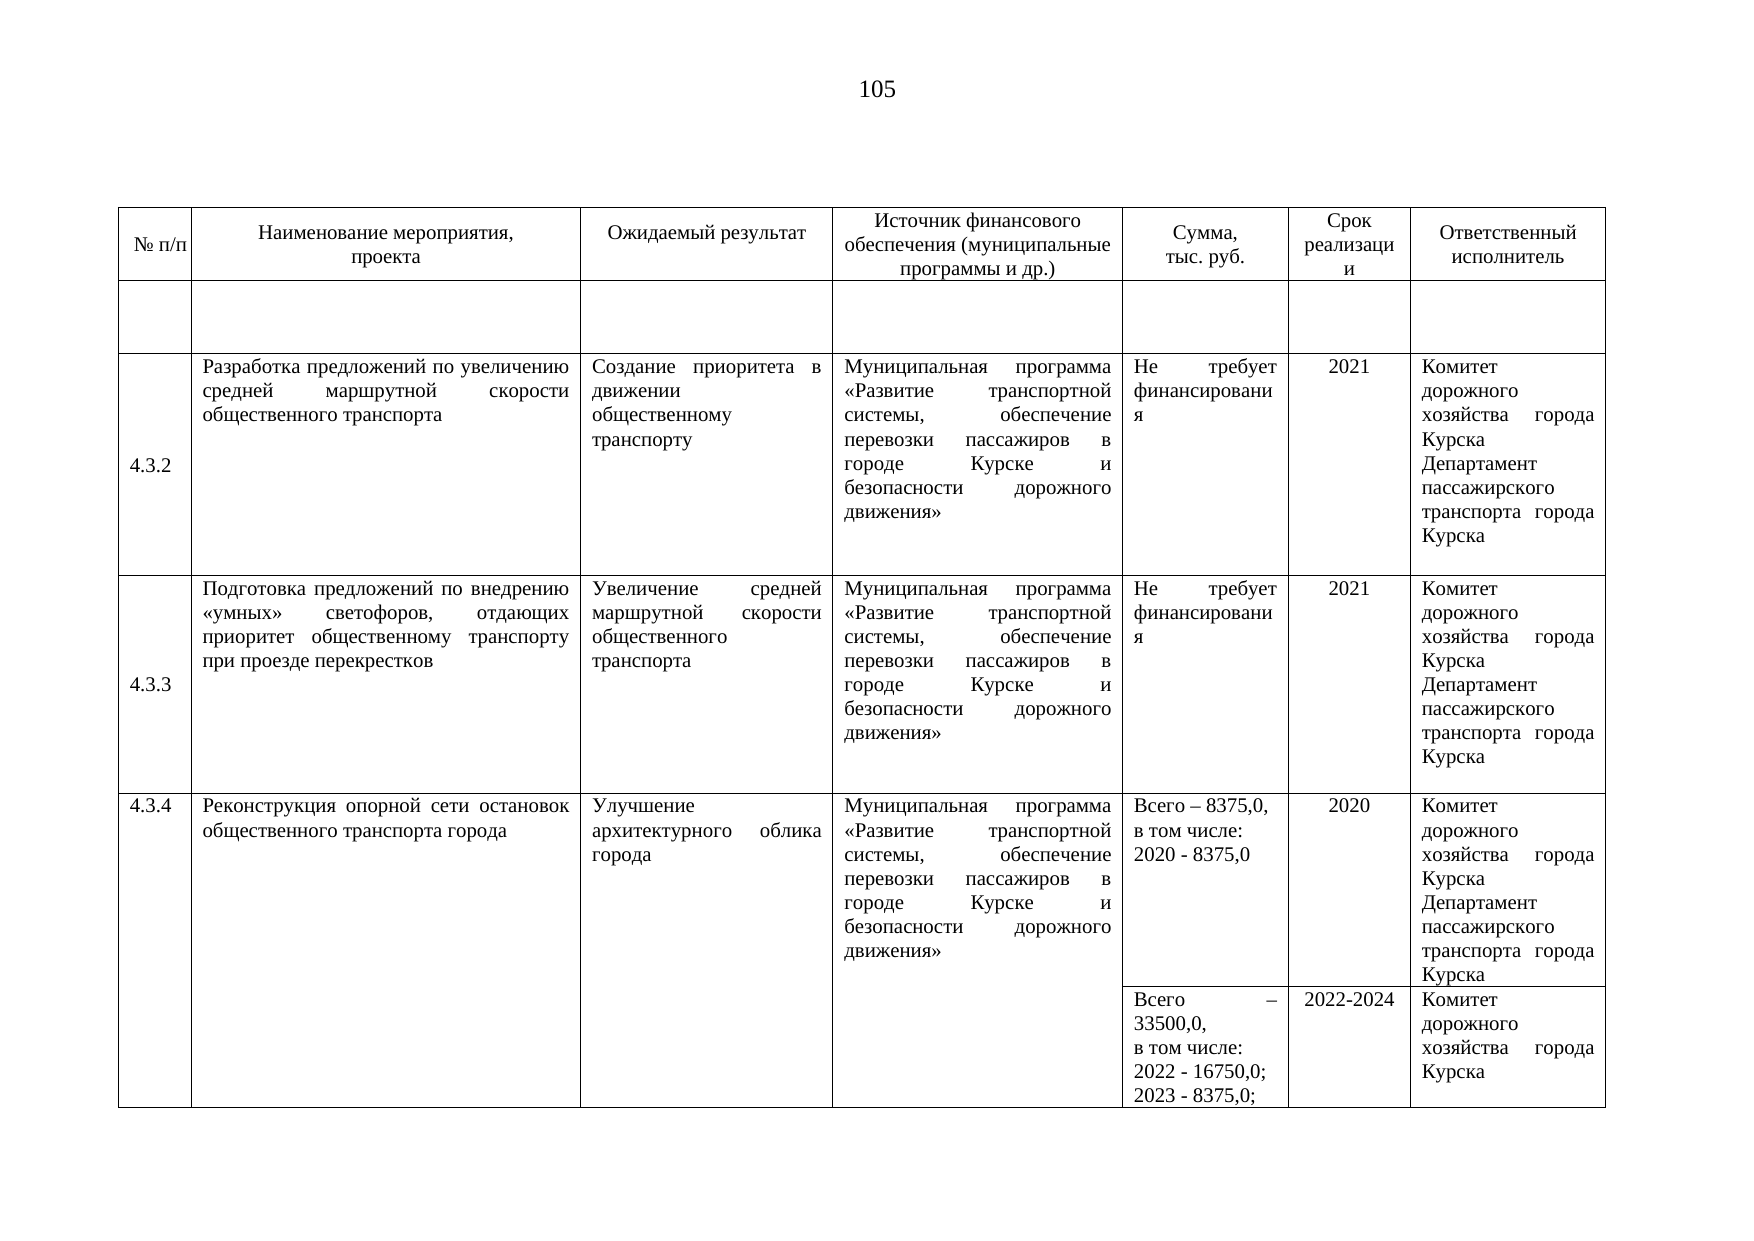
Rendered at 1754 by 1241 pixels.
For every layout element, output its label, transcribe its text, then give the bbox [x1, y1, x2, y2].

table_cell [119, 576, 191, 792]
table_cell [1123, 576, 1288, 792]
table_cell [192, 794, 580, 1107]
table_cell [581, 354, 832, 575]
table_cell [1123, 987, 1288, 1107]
table_header Наименование мероприятия, проекта [192, 208, 580, 280]
table_header Ожидаемый результат [581, 208, 832, 280]
table_header Ответственный исполнитель [1411, 208, 1605, 280]
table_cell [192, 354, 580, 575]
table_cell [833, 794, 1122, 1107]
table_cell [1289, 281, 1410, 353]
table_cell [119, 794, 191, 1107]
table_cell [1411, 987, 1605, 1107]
table_header Срок реализации [1289, 208, 1410, 280]
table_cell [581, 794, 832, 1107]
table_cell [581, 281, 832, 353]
table_header № п/п [119, 208, 191, 280]
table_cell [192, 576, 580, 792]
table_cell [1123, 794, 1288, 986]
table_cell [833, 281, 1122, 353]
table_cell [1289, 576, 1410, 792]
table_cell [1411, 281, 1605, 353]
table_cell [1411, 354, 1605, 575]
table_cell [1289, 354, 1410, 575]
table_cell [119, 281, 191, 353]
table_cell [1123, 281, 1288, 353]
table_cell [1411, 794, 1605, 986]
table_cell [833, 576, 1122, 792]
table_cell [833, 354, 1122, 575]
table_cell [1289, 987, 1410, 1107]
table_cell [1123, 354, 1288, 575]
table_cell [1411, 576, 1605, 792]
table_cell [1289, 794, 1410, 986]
table_header Сумма, тыс. руб. [1123, 208, 1288, 280]
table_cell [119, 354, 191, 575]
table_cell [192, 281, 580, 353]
table_header Источник финансового обеспечения (муниципальные программы и др.) [833, 208, 1122, 280]
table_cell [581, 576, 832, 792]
